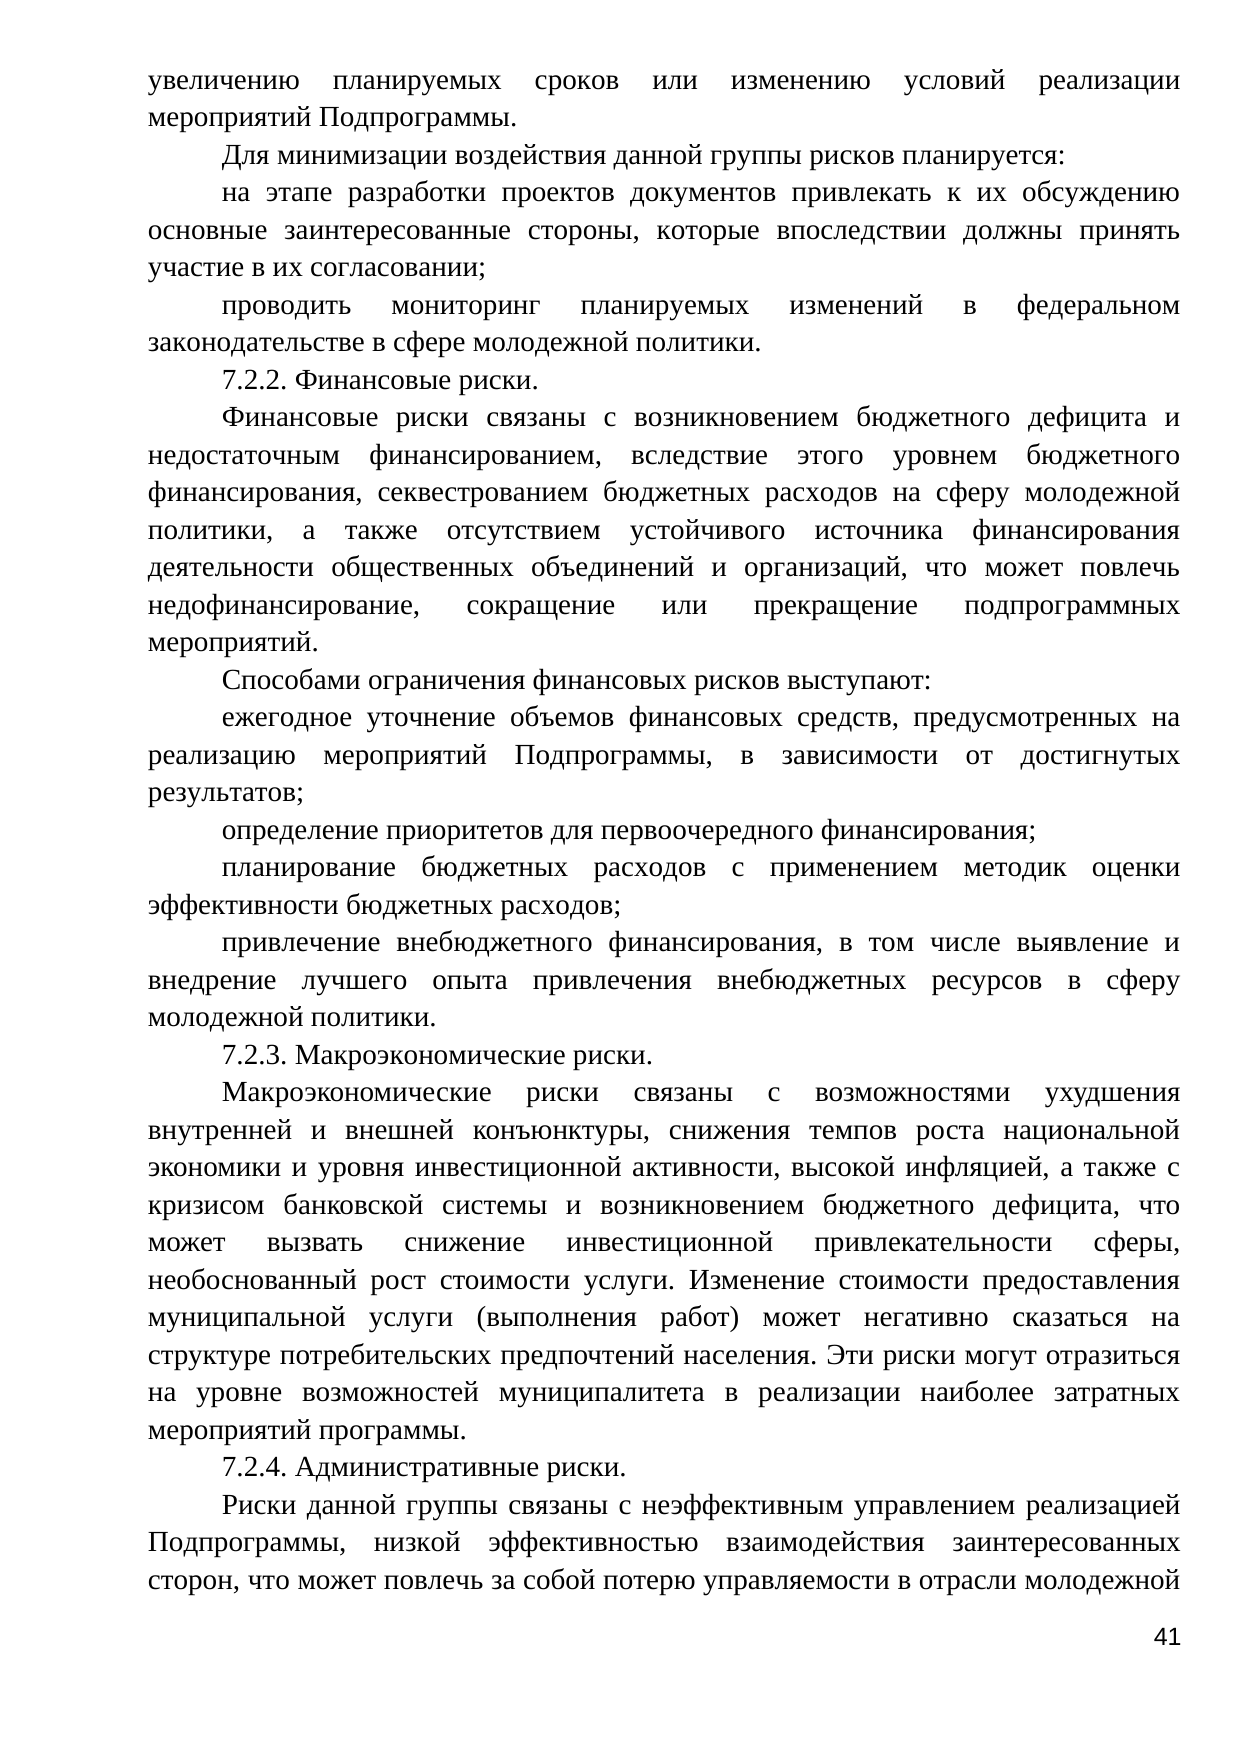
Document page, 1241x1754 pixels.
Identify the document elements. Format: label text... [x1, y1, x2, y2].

text на этапе разработки проектов документов привлекать к их обсуждению основные заинтересованные стороны, которые впоследствии должны принять участие в их согласовании; [148, 172, 1181, 284]
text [148, 1484, 1181, 1597]
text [148, 59, 1181, 134]
text Для минимизации воздействия данной группы рисков планируется: [148, 134, 1181, 172]
text 7.2.3. Макроэкономические риски. [148, 1034, 1181, 1072]
text 7.2.2. Финансовые риски. [148, 359, 1181, 397]
text определение приоритетов для первоочередного финансирования; [148, 809, 1181, 847]
text планирование бюджетных расходов с применением методик оценки эффективности бюджетных расходов; [148, 847, 1181, 922]
text 7.2.4. Административные риски. [148, 1447, 1181, 1484]
text проводить мониторинг планируемых изменений в федеральном законодательстве в сфере молодежной политики. [148, 284, 1181, 359]
text Финансовые риски связаны с возникновением бюджетного дефицита и недостаточным финансированием, вследствие этого уровнем бюджетного финансирования, секвестрованием бюджетных расходов на сферу молодежной политики, а также отсутствием устойчивого источника финансирования деятельности общественных объединений и организаций, что может повлечь недофинансирование, сокращение или прекращение подпрограммных мероприятий. [148, 397, 1181, 659]
text Способами ограничения финансовых рисков выступают: [148, 659, 1181, 697]
text привлечение внебюджетного финансирования, в том числе выявление и внедрение лучшего опыта привлечения внебюджетных ресурсов в сферу молодежной политики. [148, 922, 1181, 1034]
text ежегодное уточнение объемов финансовых средств, предусмотренных на реализацию мероприятий Подпрограммы, в зависимости от достигнутых результатов; [148, 697, 1181, 809]
list Макроэкономические риски связаны с возможностями ухудшения внутренней и внешней конъюнктуры, снижения темпов роста национальной экономики и уровня инвестиционной активности, высокой инфляцией, а также с кризисом банковской системы и возникновением бюджетного дефицита, что может вызвать снижение инвестиционной привлекательности сферы, необоснованный рост стоимости услуги. Изменение стоимости предоставления муниципальной услуги (выполнения работ) может негативно сказаться на структуре потребительских предпочтений населения. Эти риски могут отразиться на уровне возможностей муниципалитета в реализации наиболее затратных мероприятий программы. [148, 1072, 1181, 1447]
